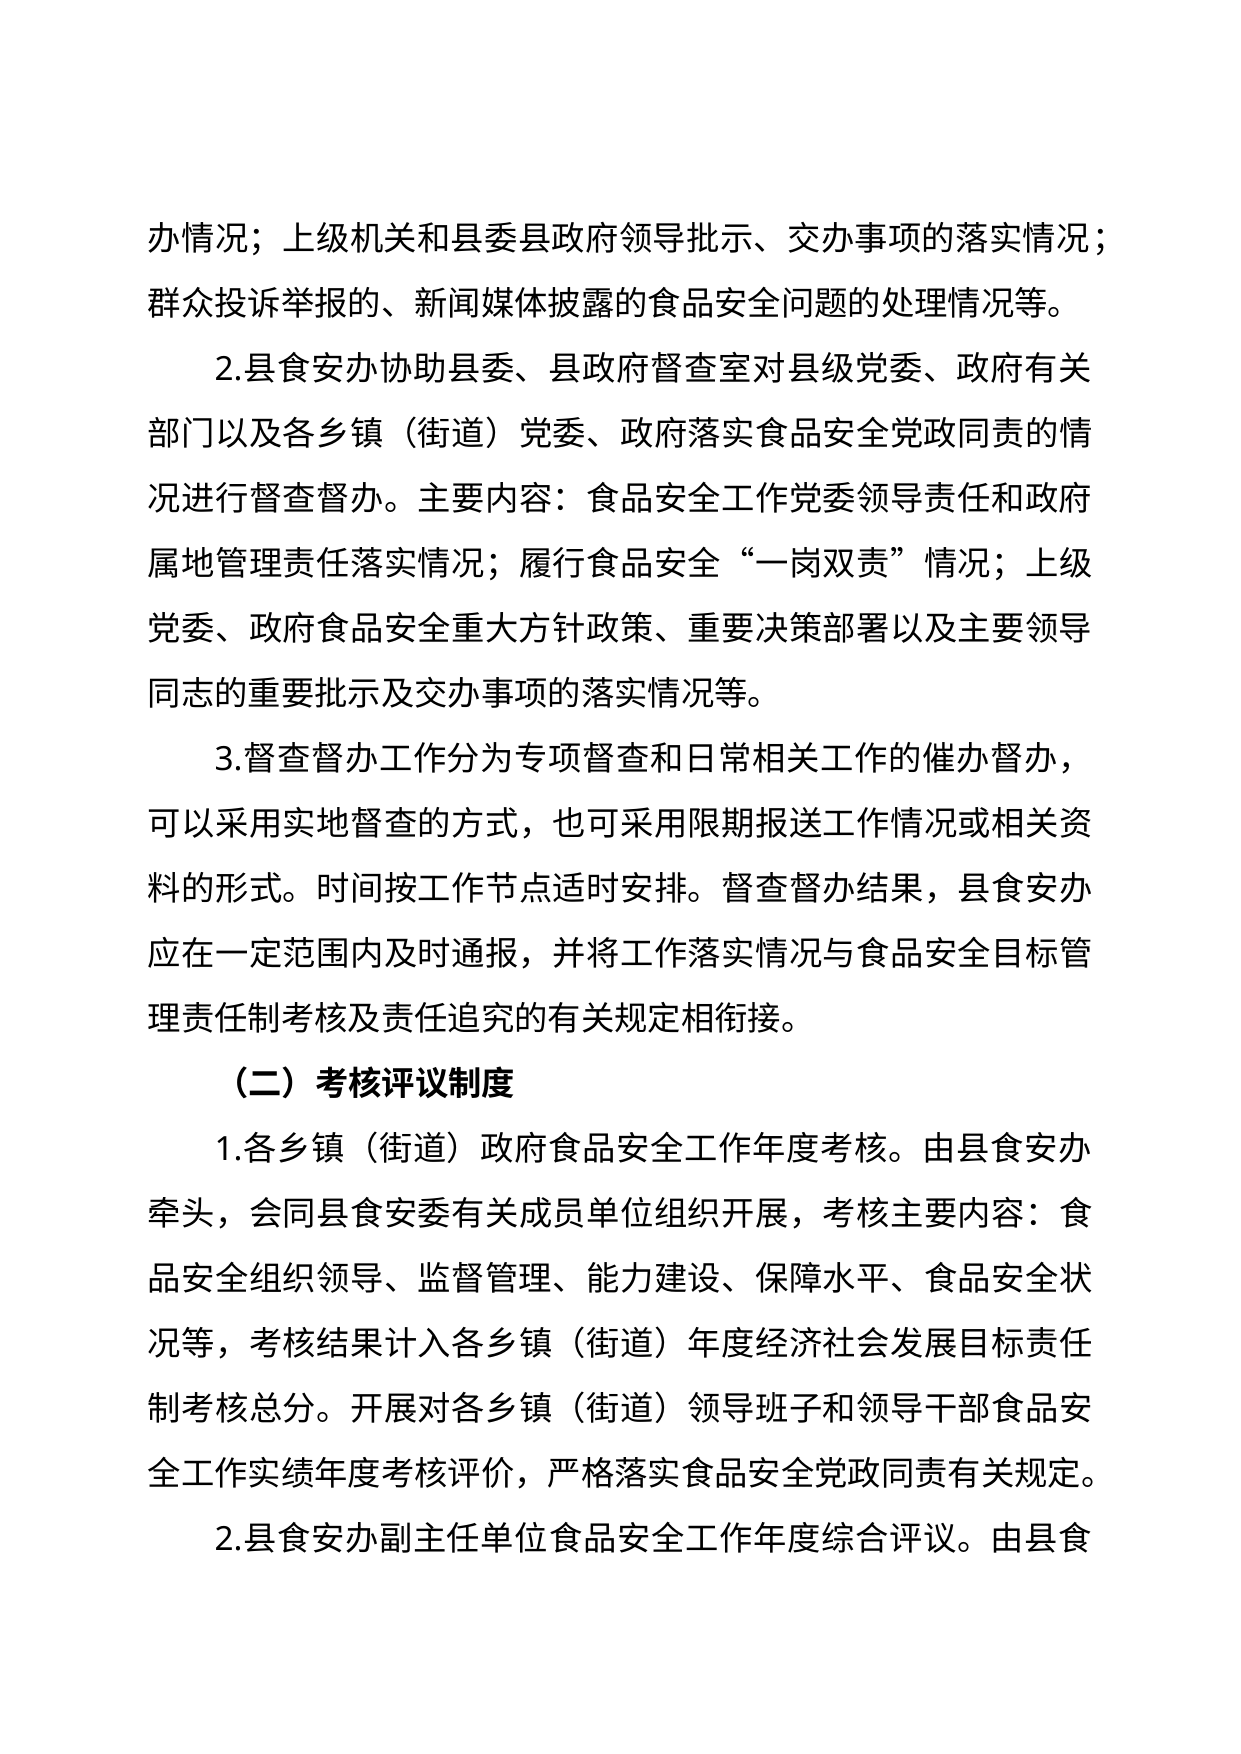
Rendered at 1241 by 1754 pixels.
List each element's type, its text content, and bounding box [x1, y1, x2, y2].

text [148, 1503, 1092, 1568]
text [148, 203, 1092, 333]
text （二）考核评议制度 [148, 1048, 1092, 1113]
text 1.各乡镇（街道）政府食品安全工作年度考核。由县食安办牵头，会同县食安委有关成员单位组织开展，考核主要内容：食品安全组织领导、监督管理、能力建设、保障水平、食品安全状况等，考核结果计入各乡镇（街道）年度经济社会发展目标责任制考核总分。开展对各乡镇（街道）领导班子和领导干部食品安全工作实绩年度考核评价，严格落实食品安全党政同责有关规定。 [148, 1113, 1092, 1503]
text 3.督查督办工作分为专项督查和日常相关工作的催办督办，可以采用实地督查的方式，也可采用限期报送工作情况或相关资料的形式。时间按工作节点适时安排。督查督办结果，县食安办应在一定范围内及时通报，并将工作落实情况与食品安全目标管理责任制考核及责任追究的有关规定相衔接。 [148, 723, 1092, 1048]
text 2.县食安办协助县委、县政府督查室对县级党委、政府有关部门以及各乡镇（街道）党委、政府落实食品安全党政同责的情况进行督查督办。主要内容：食品安全工作党委领导责任和政府属地管理责任落实情况；履行食品安全“一岗双责”情况；上级党委、政府食品安全重大方针政策、重要决策部署以及主要领导同志的重要批示及交办事项的落实情况等。 [148, 333, 1092, 723]
